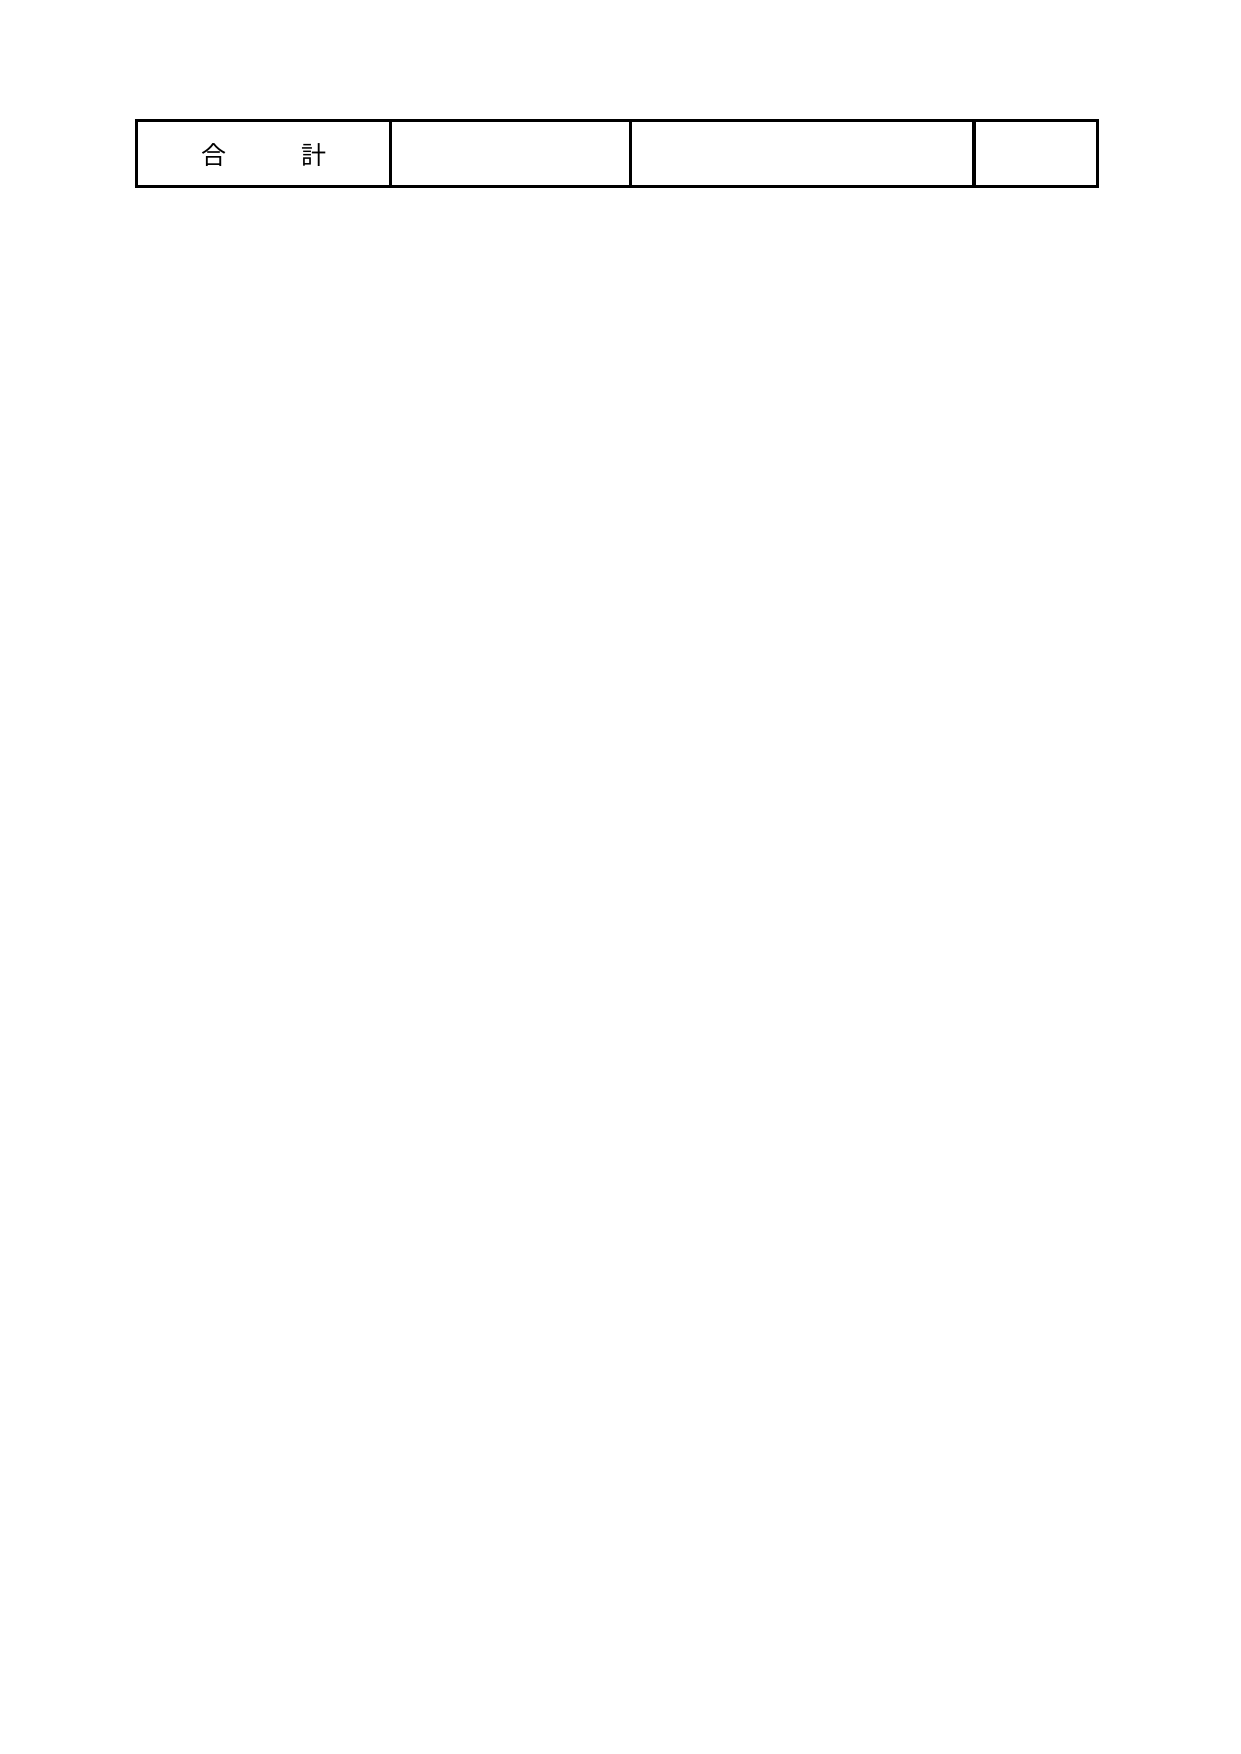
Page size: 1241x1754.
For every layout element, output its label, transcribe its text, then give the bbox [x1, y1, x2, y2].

table_cell [976, 122, 1096, 185]
table_cell [632, 122, 972, 185]
table_cell 合 計 [138, 122, 389, 185]
table_cell [392, 122, 629, 185]
